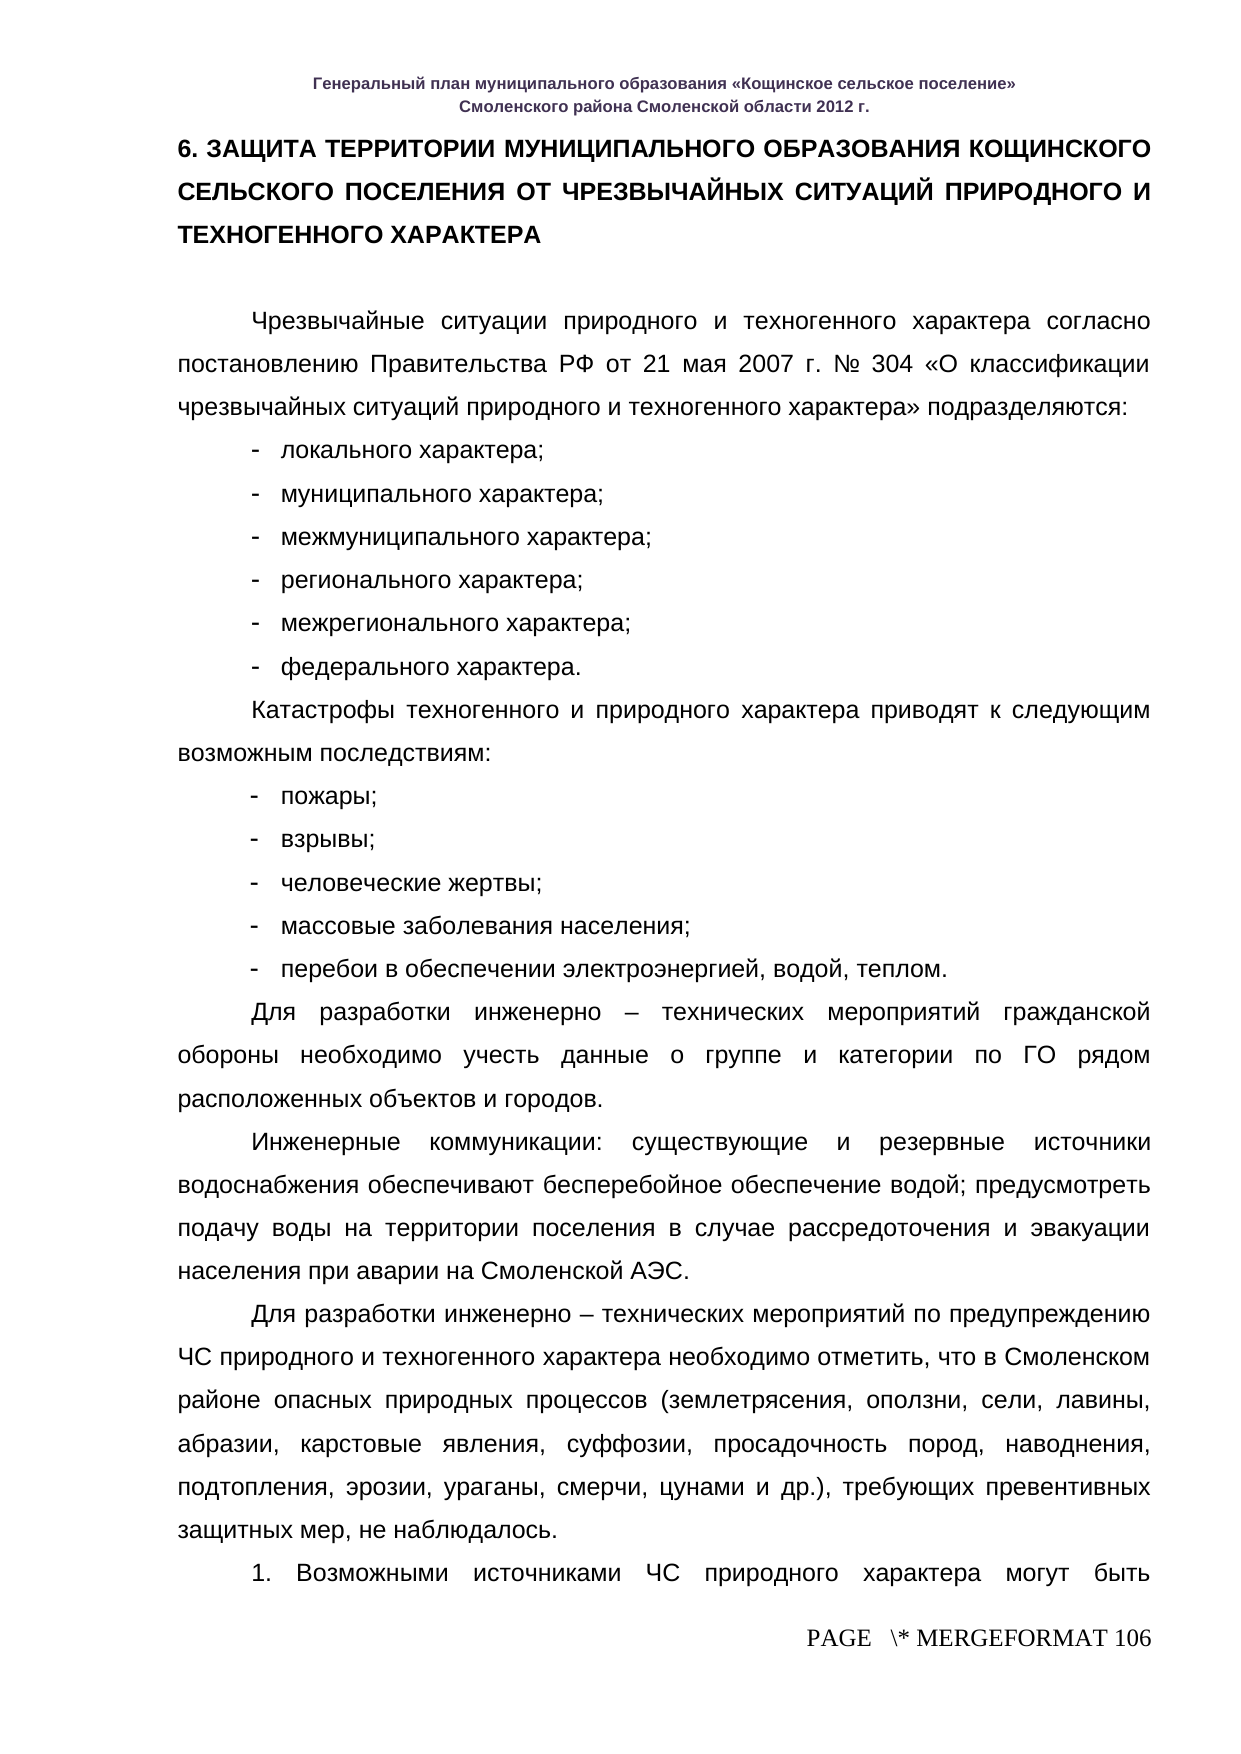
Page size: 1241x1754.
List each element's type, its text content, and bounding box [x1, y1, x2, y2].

text Чрезвычайные ситуации природного и техногенного характера согласно постановлению Правительства РФ от 21 мая 2007 г. № 304 «О классификации чрезвычайных ситуаций природного и техногенного характера» подразделяются: [177, 306, 1152, 421]
text Катастрофы техногенного и природного характера приводят к следующим возможным последствиям: [177, 695, 1152, 767]
list пожары; [177, 781, 1152, 810]
list межрегионального характера; [177, 608, 1152, 637]
list человеческие жертвы; [177, 868, 1152, 896]
text Инженерные коммуникации: существующие и резервные источники водоснабжения обеспечивают бесперебойное обеспечение водой; предусмотреть подачу воды на территории поселения в случае рассредоточения и эвакуации населения при аварии на Смоленской АЭС. [177, 1127, 1152, 1285]
list федерального характера. [177, 652, 1152, 681]
list межмуниципального характера; [177, 522, 1152, 551]
list локального характера; [177, 436, 1152, 464]
text 6. ЗАЩИТА ТЕРРИТОРИИ МУНИЦИПАЛЬНОГО ОБРАЗОВАНИЯ КОЩИНСКОГО СЕЛЬСКОГО ПОСЕЛЕНИЯ ОТ ЧРЕЗВЫЧАЙНЫХ СИТУАЦИЙ ПРИРОДНОГО И ТЕХНОГЕННОГО ХАРАКТЕРА [177, 134, 1152, 249]
list массовые заболевания населения; [177, 911, 1152, 940]
list регионального характера; [177, 565, 1152, 594]
list перебои в обеспечении электроэнергией, водой, теплом. [177, 954, 1152, 983]
list муниципального характера; [177, 479, 1152, 508]
text Для разработки инженерно – технических мероприятий гражданской обороны необходимо учесть данные о группе и категории по ГО рядом расположенных объектов и городов. [177, 997, 1152, 1112]
list взрывы; [177, 824, 1152, 853]
text Для разработки инженерно – технических мероприятий по предупреждению ЧС природного и техногенного характера необходимо отметить, что в Смоленском районе опасных природных процессов (землетрясения, оползни, сели, лавины, абразии, карстовые явления, суффозии, просадочность пород, наводнения, подтопления, эрозии, ураганы, смерчи, цунами и др.), требующих превентивных защитных мер, не наблюдалось. [177, 1299, 1152, 1543]
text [177, 1558, 1152, 1587]
